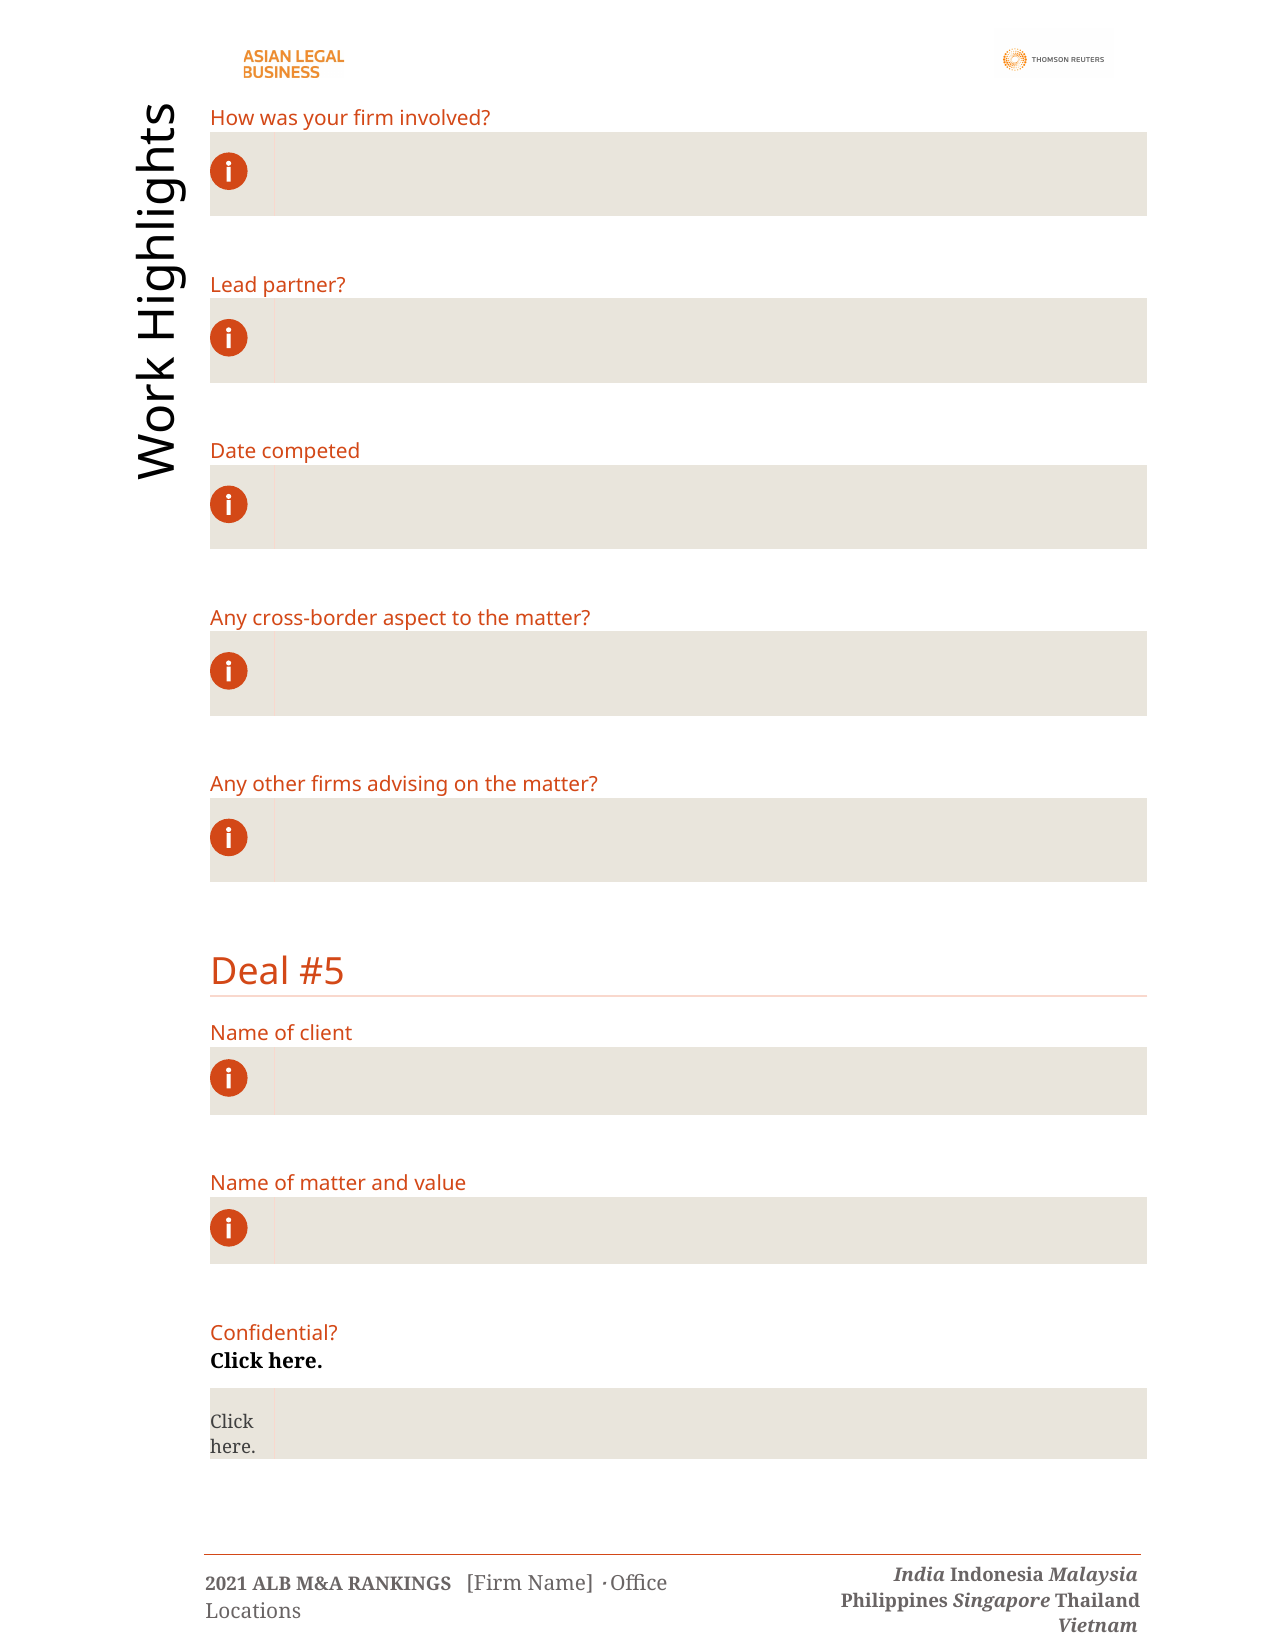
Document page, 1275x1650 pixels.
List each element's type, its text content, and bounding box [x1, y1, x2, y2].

subtitle Name of client [210, 1018, 1147, 1047]
subtitle Confidential? [210, 1318, 1147, 1346]
subtitle Any other firms advising on the matter? [210, 769, 1147, 798]
subtitle Any cross-border aspect to the matter? [210, 603, 1147, 631]
subtitle How was your firm involved? [210, 103, 1147, 132]
picture [243, 50, 345, 78]
subtitle Date competed [210, 436, 1147, 465]
subtitle Lead partner? [210, 270, 1147, 298]
subtitle Name of matter and value [210, 1168, 1147, 1197]
picture [993, 28, 1114, 78]
subtitle Deal #5 [210, 944, 1147, 995]
